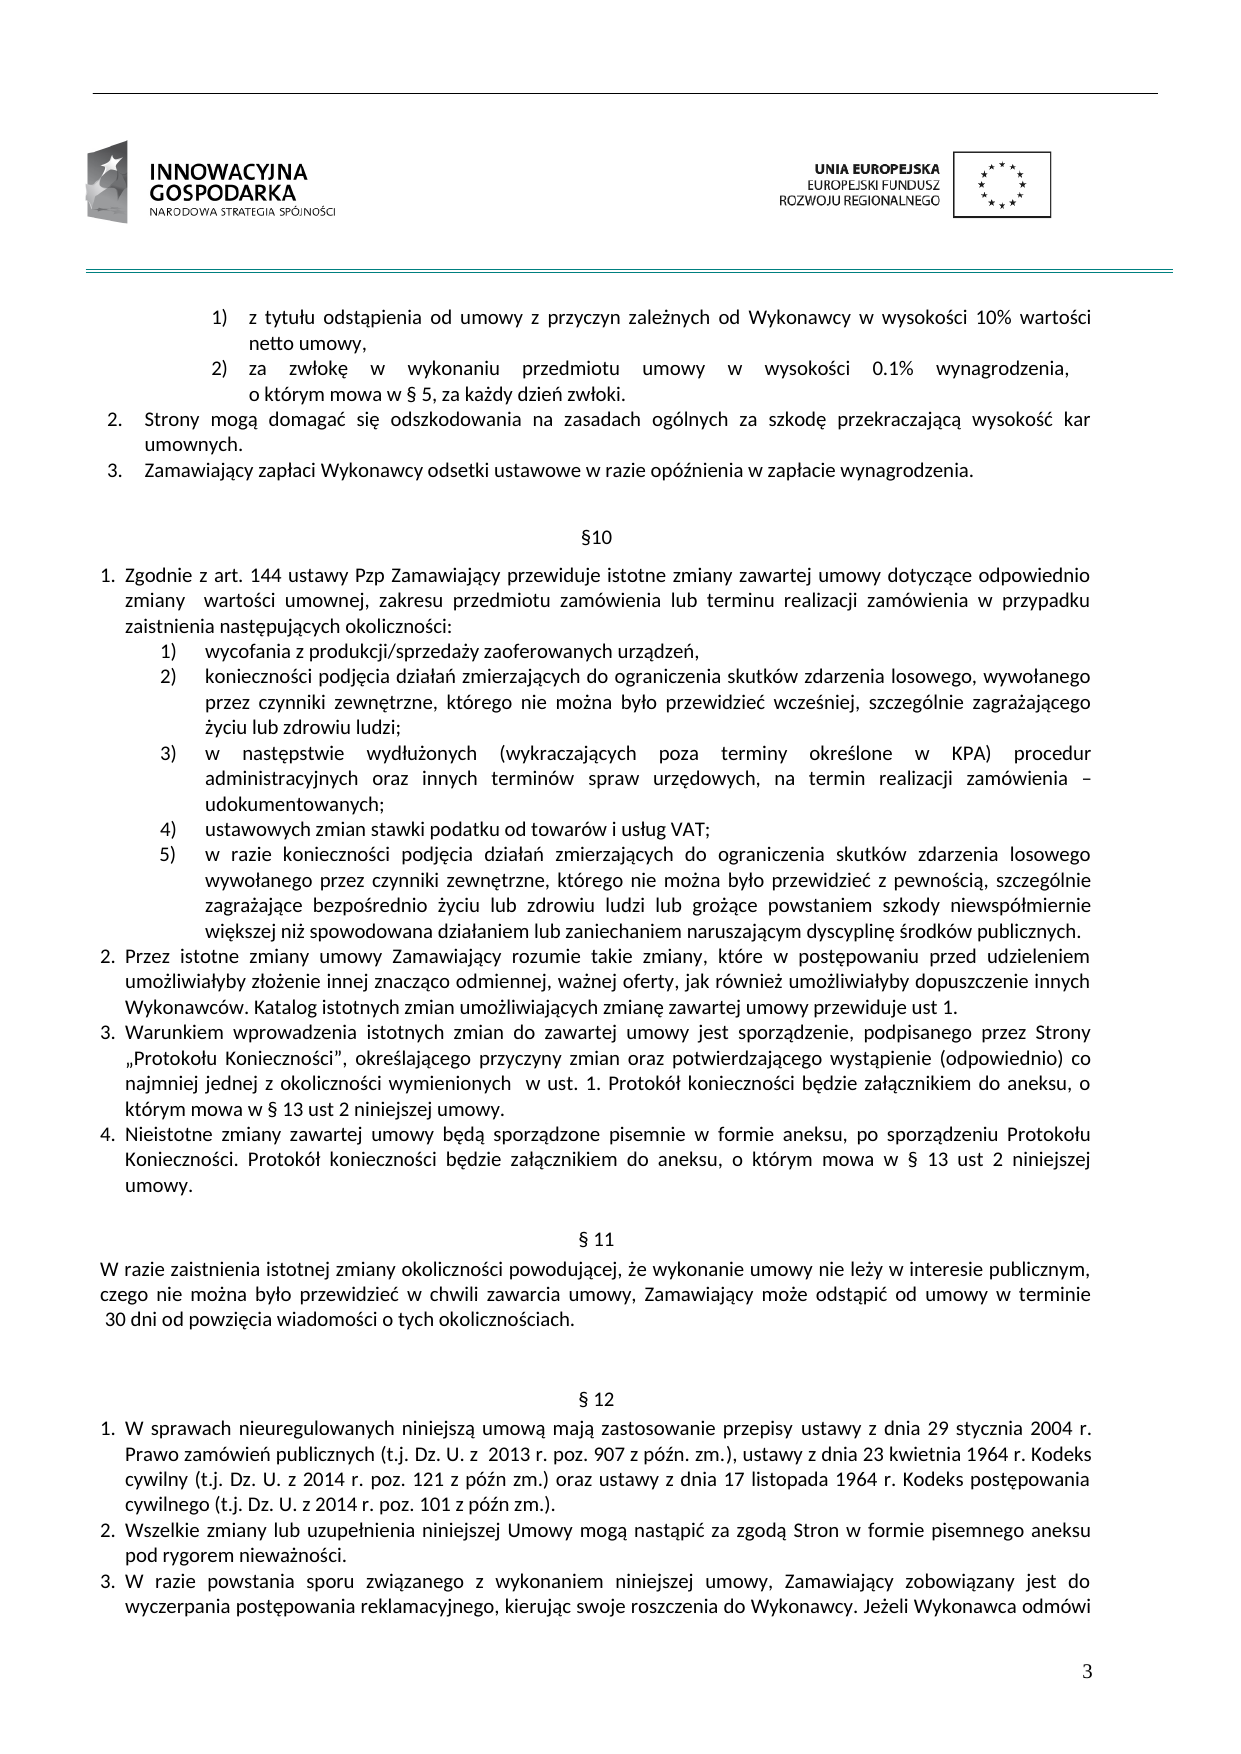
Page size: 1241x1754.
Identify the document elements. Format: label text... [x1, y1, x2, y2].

list Strony mogą domagać się odszkodowania na zasadach ogólnych za szkodę przekraczającą wysokość kar umownych. [107, 406, 1092, 457]
list ustawowych zmian stawki podatku od towarów i usług VAT; [160, 816, 1092, 842]
list W sprawach nieuregulowanych niniejszą umową mają zastosowanie przepisy ustawy z dnia 29 stycznia 2004 r. Prawo zamówień publicznych (t.j. Dz. U. z 2013 r. poz. 907 z późn. zm.), ustawy z dnia 23 kwietnia 1964 r. Kodeks cywilny (t.j. Dz. U. z 2014 r. poz. 121 z późn zm.) oraz ustawy z dnia 17 listopada 1964 r. Kodeks postępowania cywilnego (t.j. Dz. U. z 2014 r. poz. 101 z późn zm.). [100, 1415, 1092, 1517]
list w następstwie wydłużonych (wykraczających poza terminy określone w KPA) procedur administracyjnych oraz innych terminów spraw urzędowych, na termin realizacji zamówienia – udokumentowanych; [160, 740, 1092, 816]
list w razie konieczności podjęcia działań zmierzających do ograniczenia skutków zdarzenia losowego wywołanego przez czynniki zewnętrzne, którego nie można było przewidzieć z pewnością, szczególnie zagrażające bezpośrednio życiu lub zdrowiu ludzi lub grożące powstaniem szkody niewspółmiernie większej niż spowodowana działaniem lub zaniechaniem naruszającym dyscyplinę środków publicznych. [159, 842, 1092, 943]
list konieczności podjęcia działań zmierzających do ograniczenia skutków zdarzenia losowego, wywołanego przez czynniki zewnętrzne, którego nie można było przewidzieć wcześniej, szczególnie zagrażającego życiu lub zdrowiu ludzi; [160, 664, 1092, 740]
list Warunkiem wprowadzenia istotnych zmian do zawartej umowy jest sporządzenie, podpisanego przez Strony „Protokołu Konieczności”, określającego przyczyny zmian oraz potwierdzającego wystąpienie (odpowiednio) co najmniej jednej z okoliczności wymienionych w ust. 1. Protokół konieczności będzie załącznikiem do aneksu, o którym mowa w § 13 ust 2 niniejszej umowy. [100, 1019, 1092, 1121]
list za zwłokę w wykonaniu przedmiotu umowy w wysokości 0.1% wynagrodzenia, o którym mowa w § 5, za każdy dzień zwłoki. [211, 355, 1092, 406]
text §10 [100, 524, 1092, 549]
list Zgodnie z art. 144 ustawy Pzp Zamawiający przewiduje istotne zmiany zawartej umowy dotyczące odpowiednio zmiany wartości umownej, zakresu przedmiotu zamówienia lub terminu realizacji zamówienia w przypadku zaistnienia następujących okoliczności: [100, 562, 1092, 638]
list z tytułu odstąpienia od umowy z przyczyn zależnych od Wykonawcy w wysokości 10% wartości netto umowy, [211, 304, 1092, 355]
picture [85, 96, 1098, 266]
list Nieistotne zmiany zawartej umowy będą sporządzone pisemnie w formie aneksu, po sporządzeniu Protokołu Konieczności. Protokół konieczności będzie załącznikiem do aneksu, o którym mowa w § 13 ust 2 niniejszej umowy. [100, 1121, 1092, 1197]
text § 11 [100, 1227, 1092, 1252]
text W razie zaistnienia istotnej zmiany okoliczności powodującej, że wykonanie umowy nie leży w interesie publicznym, czego nie można było przewidzieć w chwili zawarcia umowy, Zamawiający może odstąpić od umowy w terminie 30 dni od powzięcia wiadomości o tych okolicznościach. [100, 1256, 1092, 1332]
list wycofania z produkcji/sprzedaży zaoferowanych urządzeń, [160, 638, 1092, 664]
list Przez istotne zmiany umowy Zamawiający rozumie takie zmiany, które w postępowaniu przed udzieleniem umożliwiałyby złożenie innej znacząco odmiennej, ważnej oferty, jak również umożliwiałyby dopuszczenie innych Wykonawców. Katalog istotnych zmian umożliwiających zmianę zawartej umowy przewiduje ust 1. [100, 943, 1092, 1019]
text § 12 [100, 1386, 1092, 1412]
list Zamawiający zapłaci Wykonawcy odsetki ustawowe w razie opóźnienia w zapłacie wynagrodzenia. [107, 457, 1092, 482]
list Wszelkie zmiany lub uzupełnienia niniejszej Umowy mogą nastąpić za zgodą Stron w formie pisemnego aneksu pod rygorem nieważności. [100, 1517, 1092, 1568]
